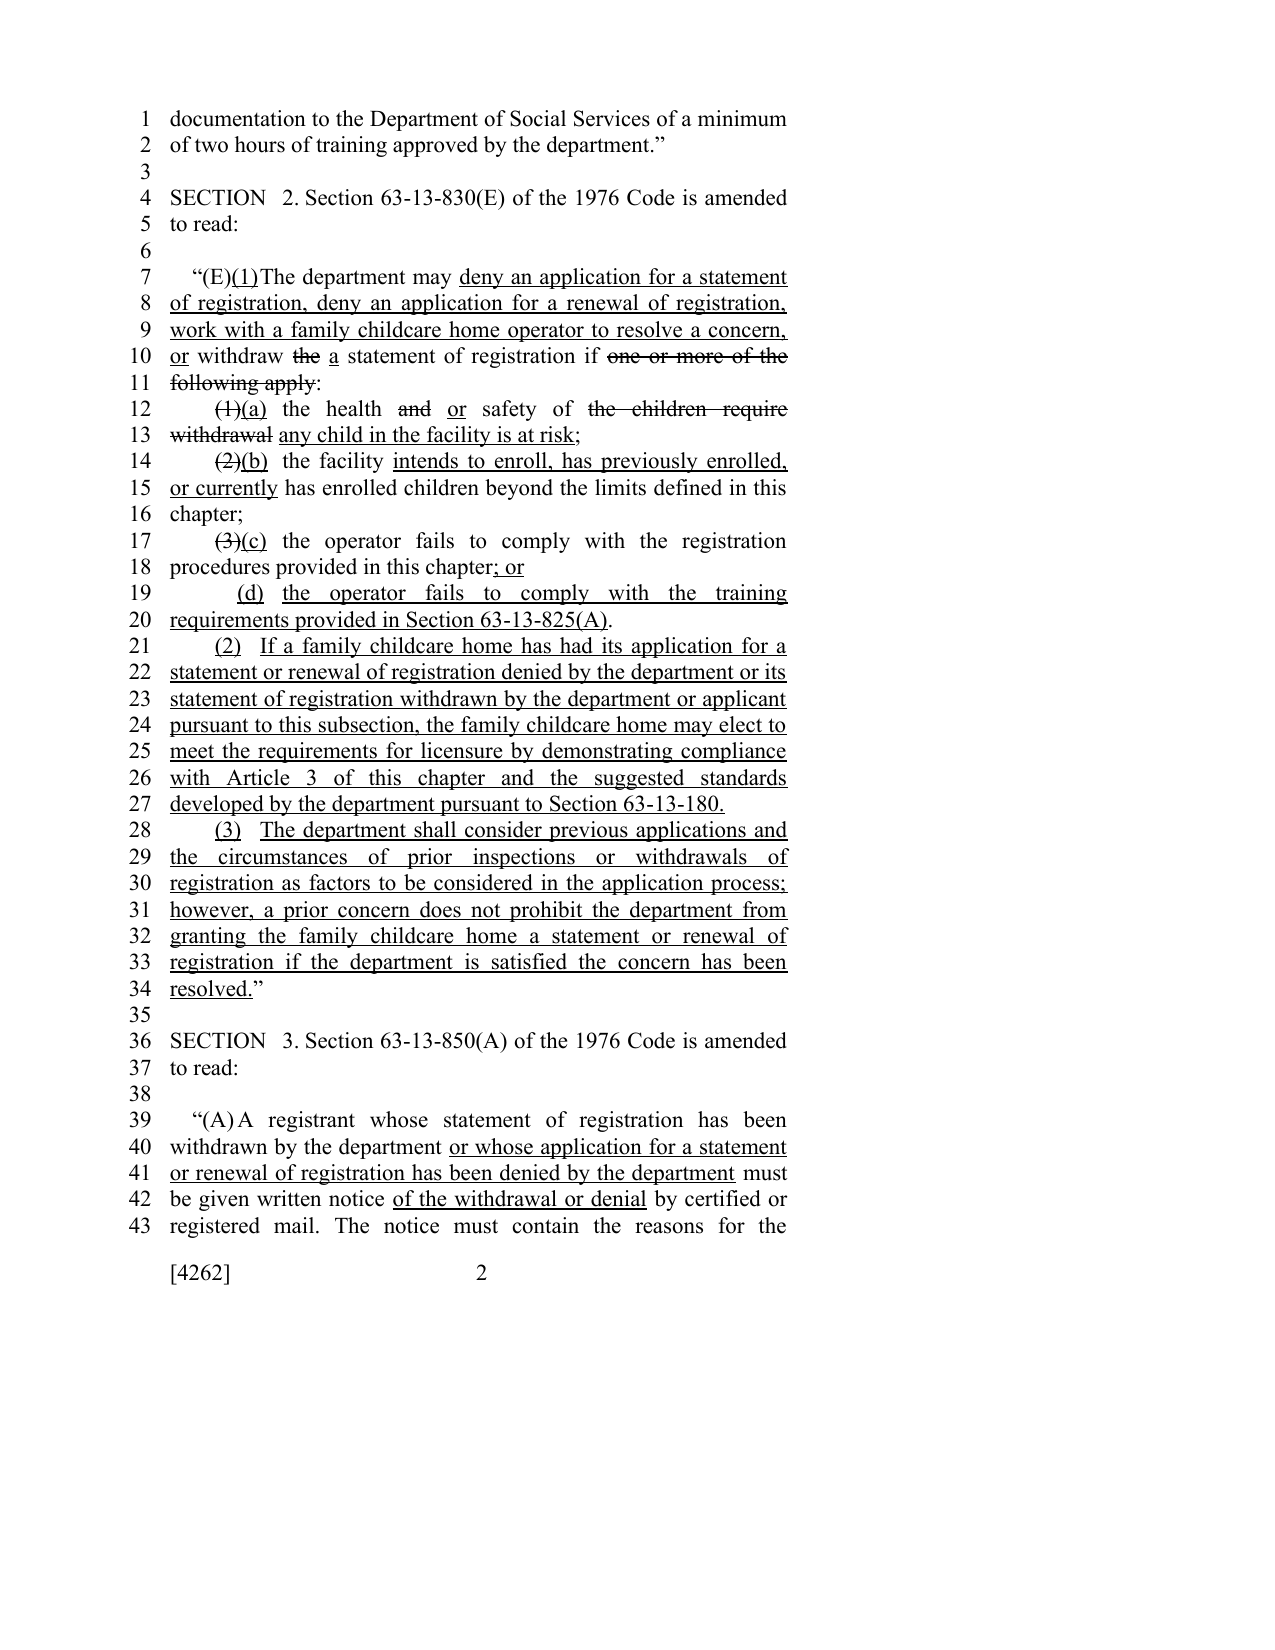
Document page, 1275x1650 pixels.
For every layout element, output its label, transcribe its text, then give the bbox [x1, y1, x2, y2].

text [169, 105, 787, 158]
text (2)(b) the facility intends to enroll, has previously enrolled, or currently has enrolled children beyond the limits defined in this chapter; [169, 448, 787, 527]
text (3)(c) the operator fails to comply with the registration procedures provided in this chapter; or [169, 527, 787, 579]
text SECTION 3. Section 63-13-850(A) of the 1976 Code is amended to read: [169, 1027, 787, 1080]
text (1)(a) the health and or safety of the children require withdrawal any child in the facility is at risk; [169, 395, 787, 448]
text (3) The department shall consider previous applications and the circumstances of prior inspections or withdrawals of registration as factors to be considered in the application process; however, a prior concern does not prohibit the department from granting the family childcare home a statement or renewal of registration if the department is satisfied the concern has been resolved.” [169, 817, 787, 866]
text SECTION 2. Section 63-13-830(E) of the 1976 Code is amended to read: [169, 184, 787, 237]
text “(E)(1) The department may deny an application for a statement of registration, deny an application for a renewal of registration, work with a family childcare home operator to resolve a concern, or withdraw the a statement of registration if one or more of the following apply: [169, 340, 787, 395]
text “(E)(1) The department may deny an application for a statement of registration, deny an application for a renewal of registration, work with a family childcare home operator to resolve a concern, or withdraw the a statement of registration if one or more of the following apply: [169, 263, 787, 312]
text (2) If a family childcare home has had its application for a statement or renewal of registration denied by the department or its statement of registration withdrawn by the department or applicant pursuant to this subsection, the family childcare home may elect to meet the requirements for licensure by demonstrating compliance with Article 3 of this chapter and the suggested standards developed by the department pursuant to Section 63-13-180. [169, 632, 787, 681]
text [169, 1106, 787, 1238]
text (d) the operator fails to comply with the training requirements provided in Section 63-13-825(A). [169, 579, 787, 632]
